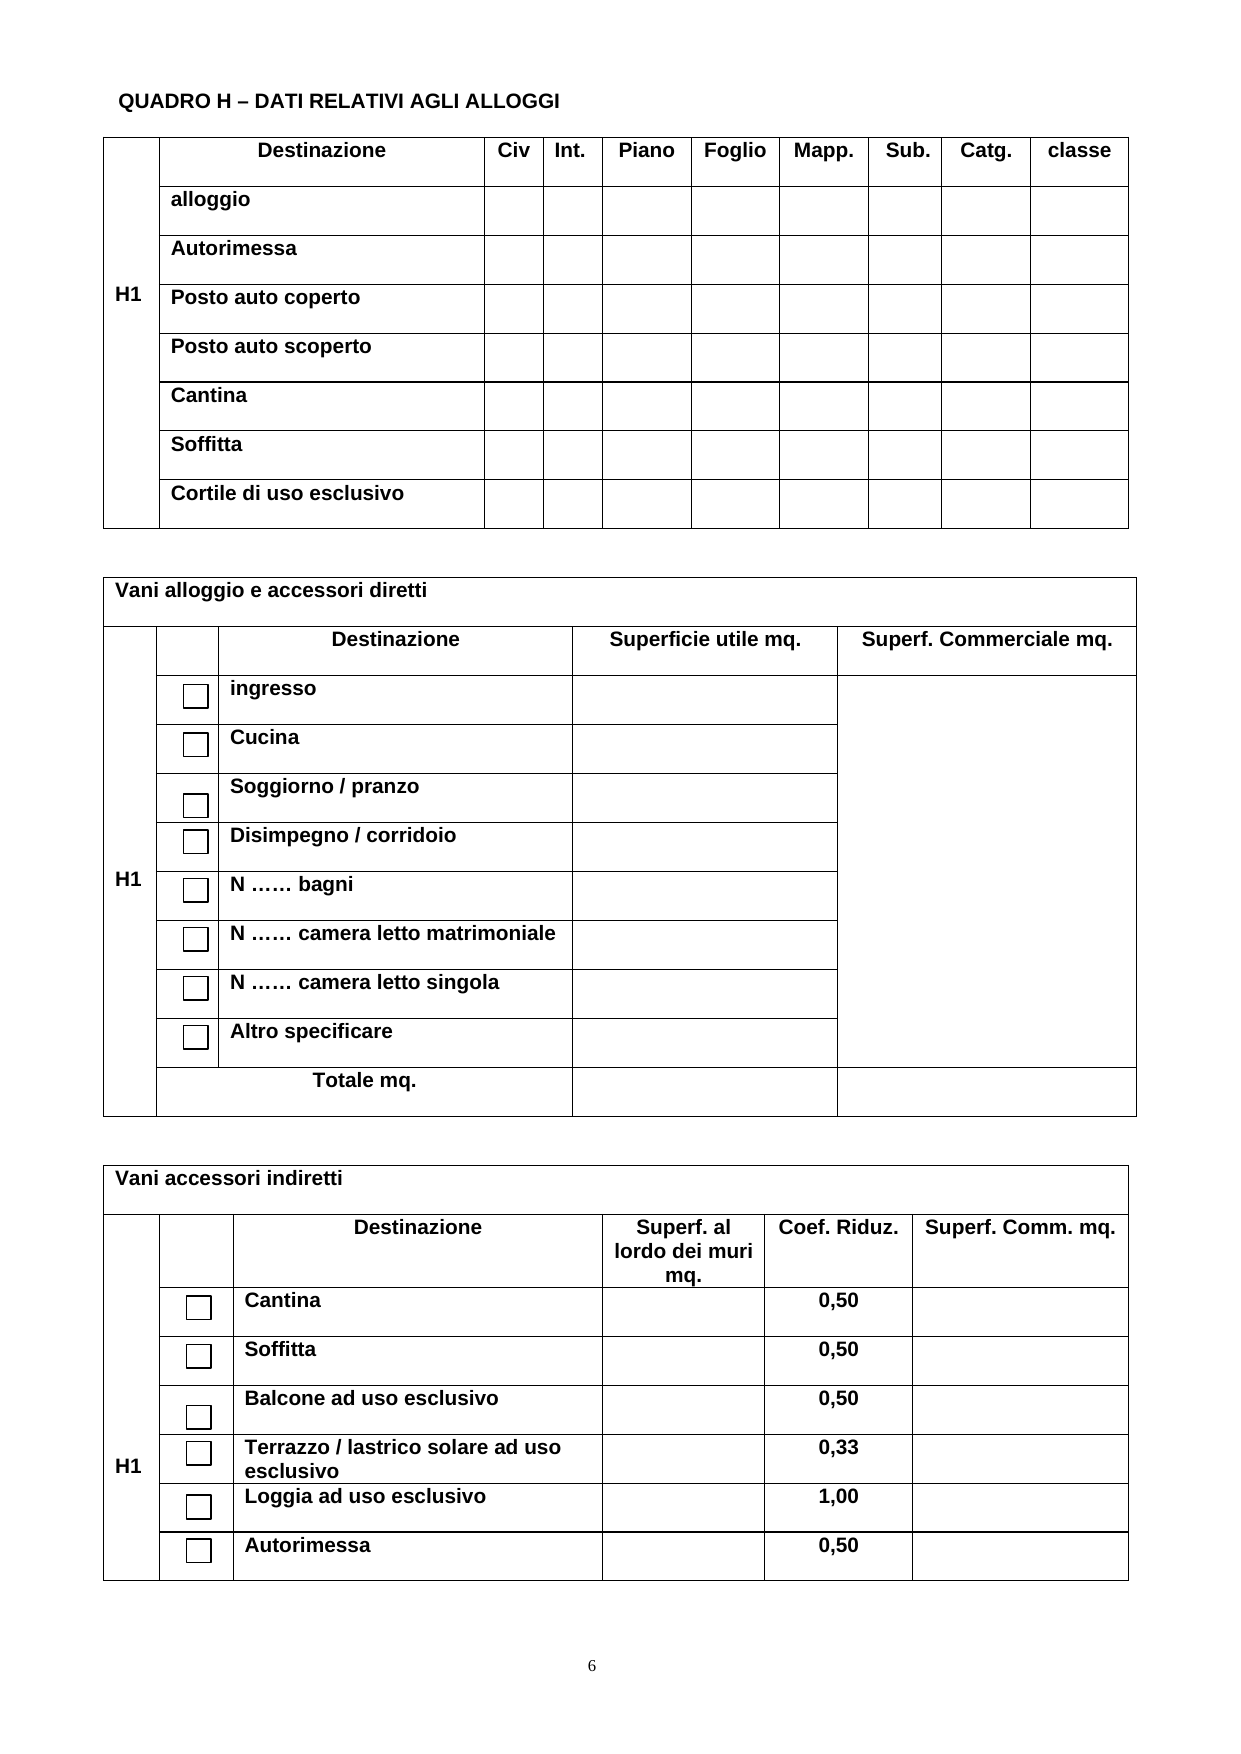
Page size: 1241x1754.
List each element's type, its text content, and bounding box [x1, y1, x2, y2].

table_cell [160, 1484, 233, 1531]
table_header Sub. [869, 138, 941, 186]
text QUADRO H – DATI RELATIVI AGLI ALLOGGI [118, 89, 1122, 113]
table_cell [544, 187, 602, 234]
table_cell [157, 627, 218, 675]
table_cell [913, 1337, 1128, 1384]
table_cell [160, 1288, 233, 1336]
table_cell [573, 1068, 837, 1116]
table_cell Superf. Commerciale mq. [838, 627, 1136, 675]
table_cell [603, 431, 691, 479]
table_cell [780, 383, 868, 430]
table_cell alloggio [160, 187, 484, 234]
table_cell [544, 431, 602, 479]
table_cell Loggia ad uso esclusivo [234, 1484, 602, 1531]
table_cell [160, 1337, 233, 1384]
table_cell [573, 676, 837, 724]
table_cell [869, 236, 941, 283]
table_cell [869, 187, 941, 234]
table_cell Autorimessa [160, 236, 484, 283]
table_header Civ [485, 138, 543, 186]
table_cell [485, 334, 543, 381]
table_cell [157, 725, 218, 773]
table_cell 0,50 [765, 1337, 912, 1384]
table_cell Destinazione [234, 1215, 602, 1287]
table_cell Cantina [234, 1288, 602, 1336]
table_cell [603, 285, 691, 332]
table_cell [157, 872, 218, 920]
table_cell [692, 431, 779, 479]
table_cell [157, 970, 218, 1018]
table_header Vani alloggio e accessori diretti [104, 578, 1136, 626]
table_cell [869, 285, 941, 332]
table_cell [780, 480, 868, 528]
table_cell 1,00 [765, 1484, 912, 1531]
table_cell [157, 921, 218, 969]
table_cell [485, 480, 543, 528]
table_cell [603, 1435, 764, 1482]
table_cell [485, 383, 543, 430]
table_cell [942, 236, 1030, 283]
table_cell 0,33 [765, 1435, 912, 1482]
table_cell [942, 431, 1030, 479]
table_cell [603, 236, 691, 283]
table_cell Posto auto coperto [160, 285, 484, 332]
table_cell H1 [104, 627, 156, 1116]
table_cell [160, 1533, 233, 1580]
table_cell 0,50 [765, 1288, 912, 1336]
table_cell [913, 1435, 1128, 1482]
table_cell [544, 334, 602, 381]
table_cell [157, 774, 218, 822]
table_cell [160, 1215, 233, 1287]
table_cell [913, 1288, 1128, 1336]
table_cell [913, 1386, 1128, 1433]
table_cell Coef. Riduz. [765, 1215, 912, 1287]
table_cell [780, 334, 868, 381]
table_header Foglio [692, 138, 779, 186]
table_cell [942, 187, 1030, 234]
table_header Mapp. [780, 138, 868, 186]
table_cell [603, 480, 691, 528]
table_cell [603, 187, 691, 234]
table_cell [485, 431, 543, 479]
table_cell Cantina [160, 383, 484, 430]
table_header classe [1031, 138, 1128, 186]
table_cell [913, 1533, 1128, 1580]
table_cell Posto auto scoperto [160, 334, 484, 381]
table_cell [869, 383, 941, 430]
table_cell N …… camera letto matrimoniale [219, 921, 572, 969]
table_cell [1031, 285, 1128, 332]
table_header Int. [544, 138, 602, 186]
table_cell [692, 480, 779, 528]
table_cell [692, 236, 779, 283]
table_cell [485, 285, 543, 332]
table_cell N …… camera letto singola [219, 970, 572, 1018]
table_header H1 [104, 138, 159, 528]
table_cell [869, 431, 941, 479]
table_cell Terrazzo / lastrico solare ad uso esclusivo [234, 1435, 602, 1482]
table_cell [603, 1533, 764, 1580]
table_header Catg. [942, 138, 1030, 186]
table_cell [603, 1288, 764, 1336]
table_cell [942, 285, 1030, 332]
table_cell Superficie utile mq. [573, 627, 837, 675]
table_cell [692, 285, 779, 332]
table_cell [869, 480, 941, 528]
table_header Vani accessori indiretti [104, 1166, 1128, 1214]
table_cell Autorimessa [234, 1533, 602, 1580]
table_cell [780, 431, 868, 479]
table_cell Balcone ad uso esclusivo [234, 1386, 602, 1433]
table_cell Altro specificare [219, 1019, 572, 1067]
table_cell [573, 970, 837, 1018]
table_cell Superf. al lordo dei muri mq. [603, 1215, 764, 1287]
table_cell [1031, 187, 1128, 234]
table_cell Totale mq. [157, 1068, 572, 1116]
table_cell [692, 383, 779, 430]
table_cell N …… bagni [219, 872, 572, 920]
table_cell [573, 1019, 837, 1067]
table_cell [603, 383, 691, 430]
table_cell [942, 383, 1030, 430]
table_cell [692, 334, 779, 381]
table_cell [913, 1484, 1128, 1531]
table_cell [869, 334, 941, 381]
table_cell [485, 236, 543, 283]
table_cell [573, 872, 837, 920]
table_cell [838, 676, 1136, 1067]
table_cell [780, 236, 868, 283]
table_cell H1 [104, 1215, 159, 1580]
table_cell Soggiorno / pranzo [219, 774, 572, 822]
table_cell [603, 1386, 764, 1433]
table_cell [157, 823, 218, 871]
table_cell [544, 236, 602, 283]
table_cell Destinazione [219, 627, 572, 675]
table_cell Soffitta [160, 431, 484, 479]
table_cell [942, 480, 1030, 528]
table_cell [544, 480, 602, 528]
table_cell ingresso [219, 676, 572, 724]
table_cell Cucina [219, 725, 572, 773]
table_cell Disimpegno / corridoio [219, 823, 572, 871]
table_cell [780, 285, 868, 332]
table_cell [160, 1386, 233, 1433]
table_cell [838, 1068, 1136, 1116]
table_header Destinazione [160, 138, 484, 186]
table_cell [485, 187, 543, 234]
table_cell Soffitta [234, 1337, 602, 1384]
table_header Piano [603, 138, 691, 186]
table_cell [1031, 383, 1128, 430]
table_cell [1031, 236, 1128, 283]
table_cell [1031, 431, 1128, 479]
table_cell [780, 187, 868, 234]
table_cell [603, 1337, 764, 1384]
table_cell Cortile di uso esclusivo [160, 480, 484, 528]
table_cell 0,50 [765, 1533, 912, 1580]
table_cell [603, 334, 691, 381]
table_cell [573, 725, 837, 773]
table_cell [1031, 334, 1128, 381]
table_cell [160, 1435, 233, 1482]
table_cell [157, 676, 218, 724]
table_cell [544, 383, 602, 430]
table_cell 0,50 [765, 1386, 912, 1433]
table_cell [603, 1484, 764, 1531]
table_cell [573, 774, 837, 822]
table_cell [573, 921, 837, 969]
table_cell [544, 285, 602, 332]
table_cell [942, 334, 1030, 381]
table_cell [1031, 480, 1128, 528]
table_cell [573, 823, 837, 871]
table_cell Superf. Comm. mq. [913, 1215, 1128, 1287]
table_cell [692, 187, 779, 234]
table_cell [157, 1019, 218, 1067]
